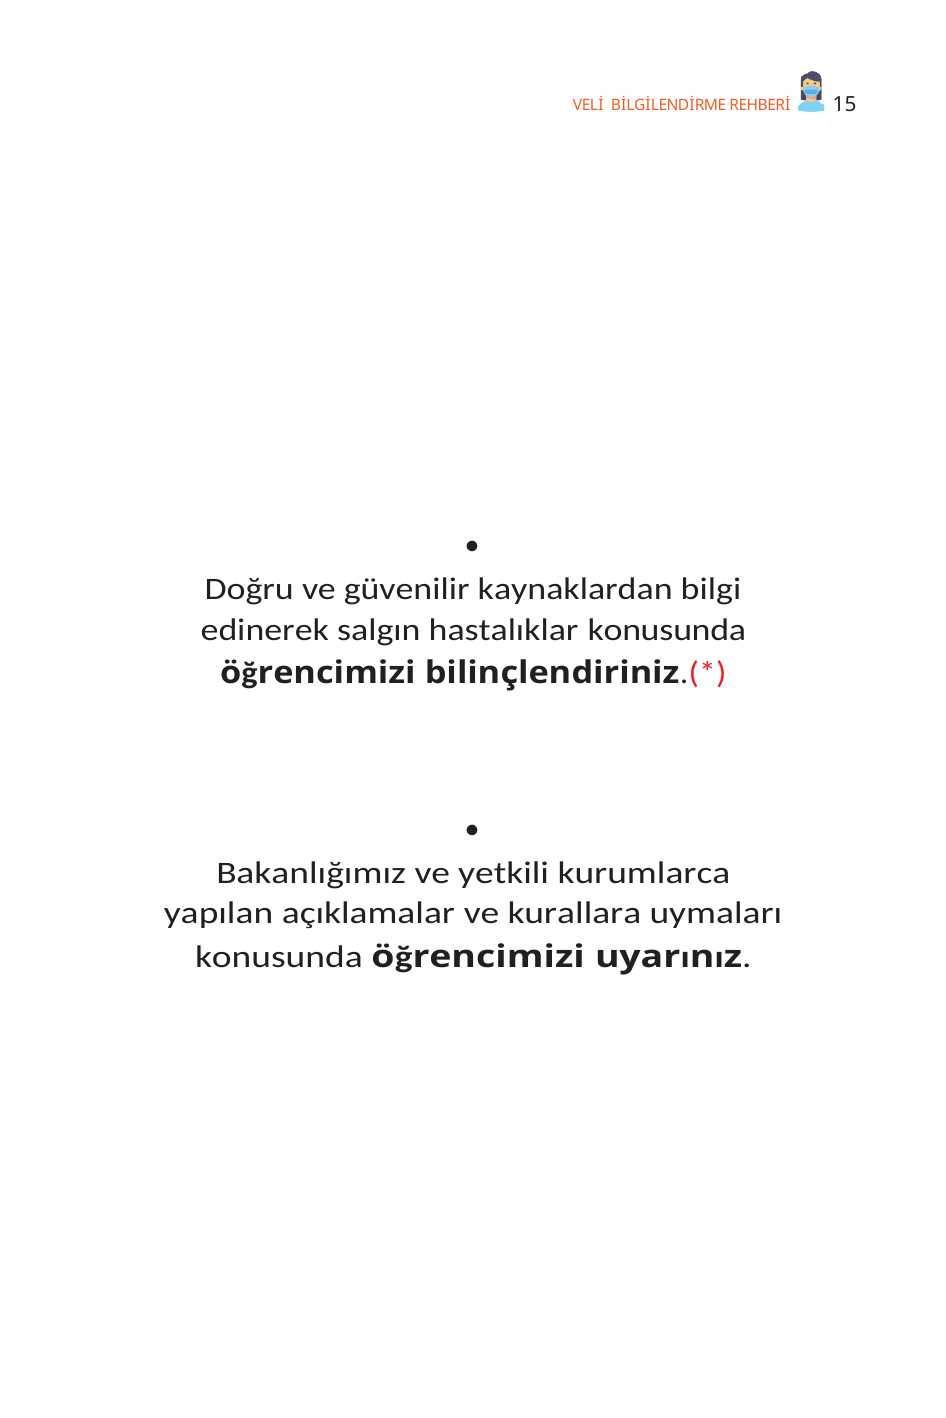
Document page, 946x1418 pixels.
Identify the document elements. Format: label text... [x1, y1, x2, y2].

text VELİ BİLGİLENDİRME REHBERİ 15 [573, 71, 875, 118]
text Bakanlığımız ve yetkili kurumlarca yapılan açıklamalar ve kurallara uymaları konusunda öğrencimizi uyarınız. [162, 853, 784, 977]
picture [797, 71, 825, 112]
text  [131, 536, 815, 564]
text  [131, 820, 815, 848]
text Doğru ve güvenilir kaynaklardan bilgi edinerek salgın hastalıklar konusunda öğrencimizi bilinçlendiriniz.(*) [160, 569, 786, 693]
